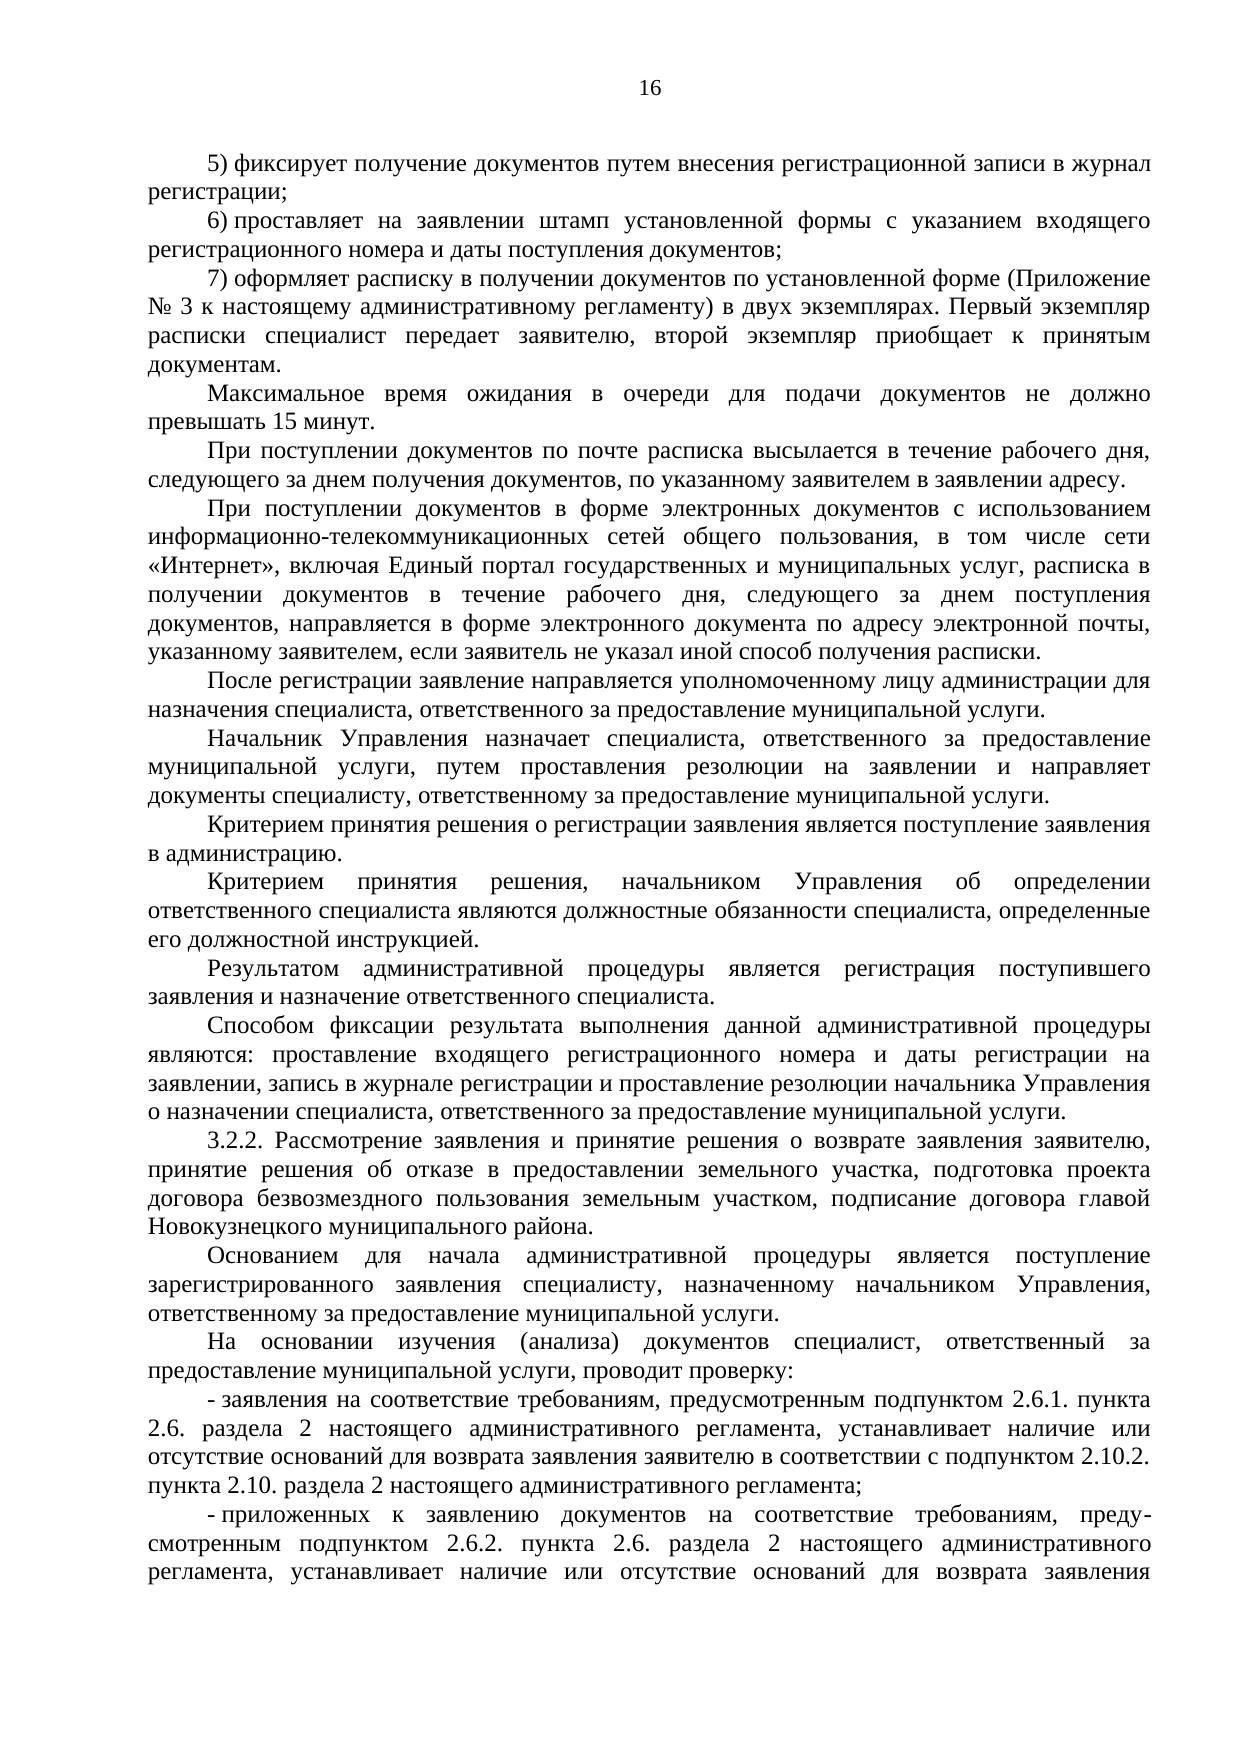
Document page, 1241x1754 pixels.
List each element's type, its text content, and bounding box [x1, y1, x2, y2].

text Критерием принятия решения о регистрации заявления является поступление заявления в администрацию. [148, 809, 1152, 866]
text 5) фиксирует получение документов путем внесения регистрационной записи в журнал регистрации; [148, 148, 1152, 205]
text - заявления на соответствие требованиям, предусмотренным подпунктом 2.6.1. пункта 2.6. раздела 2 настоящего административного регламента, устанавливает наличие или отсутствие оснований для возврата заявления заявителю в соответствии с подпунктом 2.10.2. пункта 2.10. раздела 2 настоящего административного регламента; [148, 1384, 1152, 1499]
text Критерием принятия решения, начальником Управления об определении ответственного специалиста являются должностные обязанности специалиста, определенные его должностной инструкцией. [148, 866, 1152, 953]
text При поступлении документов по почте расписка высылается в течение рабочего дня, следующего за днем получения документов, по указанному заявителем в заявлении адресу. [148, 435, 1152, 493]
text Максимальное время ожидания в очереди для подачи документов не должно превышать 15 минут. [148, 378, 1152, 435]
text При поступлении документов в форме электронных документов с использованием информационно-телекоммуникационных сетей общего пользования, в том числе сети «Интернет», включая Единый портал государственных и муниципальных услуг, расписка в получении документов в течение рабочего дня, следующего за днем поступления документов, направляется в форме электронного документа по адресу электронной почты, указанному заявителем, если заявитель не указал иной способ получения расписки. [148, 493, 1152, 665]
text На основании изучения (анализа) документов специалист, ответственный за предоставление муниципальной услуги, проводит проверку: [148, 1326, 1152, 1384]
text Способом фиксации результата выполнения данной административной процедуры являются: проставление входящего регистрационного номера и даты регистрации на заявлении, запись в журнале регистрации и проставление резолюции начальника Управления о назначении специалиста, ответственного за предоставление муниципальной услуги. [148, 1010, 1152, 1125]
text 3.2.2. Рассмотрение заявления и принятие решения о возврате заявления заявителю, принятие решения об отказе в предоставлении земельного участка, подготовка проекта договора безвозмездного пользования земельным участком, подписание договора главой Новокузнецкого муниципального района. [148, 1125, 1152, 1240]
text 6) проставляет на заявлении штамп установленной формы с указанием входящего регистрационного номера и даты поступления документов; [148, 205, 1152, 263]
text После регистрации заявление направляется уполномоченному лицу администрации для назначения специалиста, ответственного за предоставление муниципальной услуги. [148, 665, 1152, 723]
text Основанием для начала административной процедуры является поступление зарегистрированного заявления специалисту, назначенному начальником Управления, ответственному за предоставление муниципальной услуги. [148, 1240, 1152, 1326]
text Результатом административной процедуры является регистрация поступившего заявления и назначение ответственного специалиста. [148, 953, 1152, 1010]
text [148, 1499, 1152, 1585]
text Начальник Управления назначает специалиста, ответственного за предоставление муниципальной услуги, путем проставления резолюции на заявлении и направляет документы специалисту, ответственному за предоставление муниципальной услуги. [148, 723, 1152, 809]
text 7) оформляет расписку в получении документов по установленной форме (Приложение № 3 к настоящему административному регламенту) в двух экземплярах. Первый экземпляр расписки специалист передает заявителю, второй экземпляр приобщает к принятым документам. [148, 263, 1152, 378]
